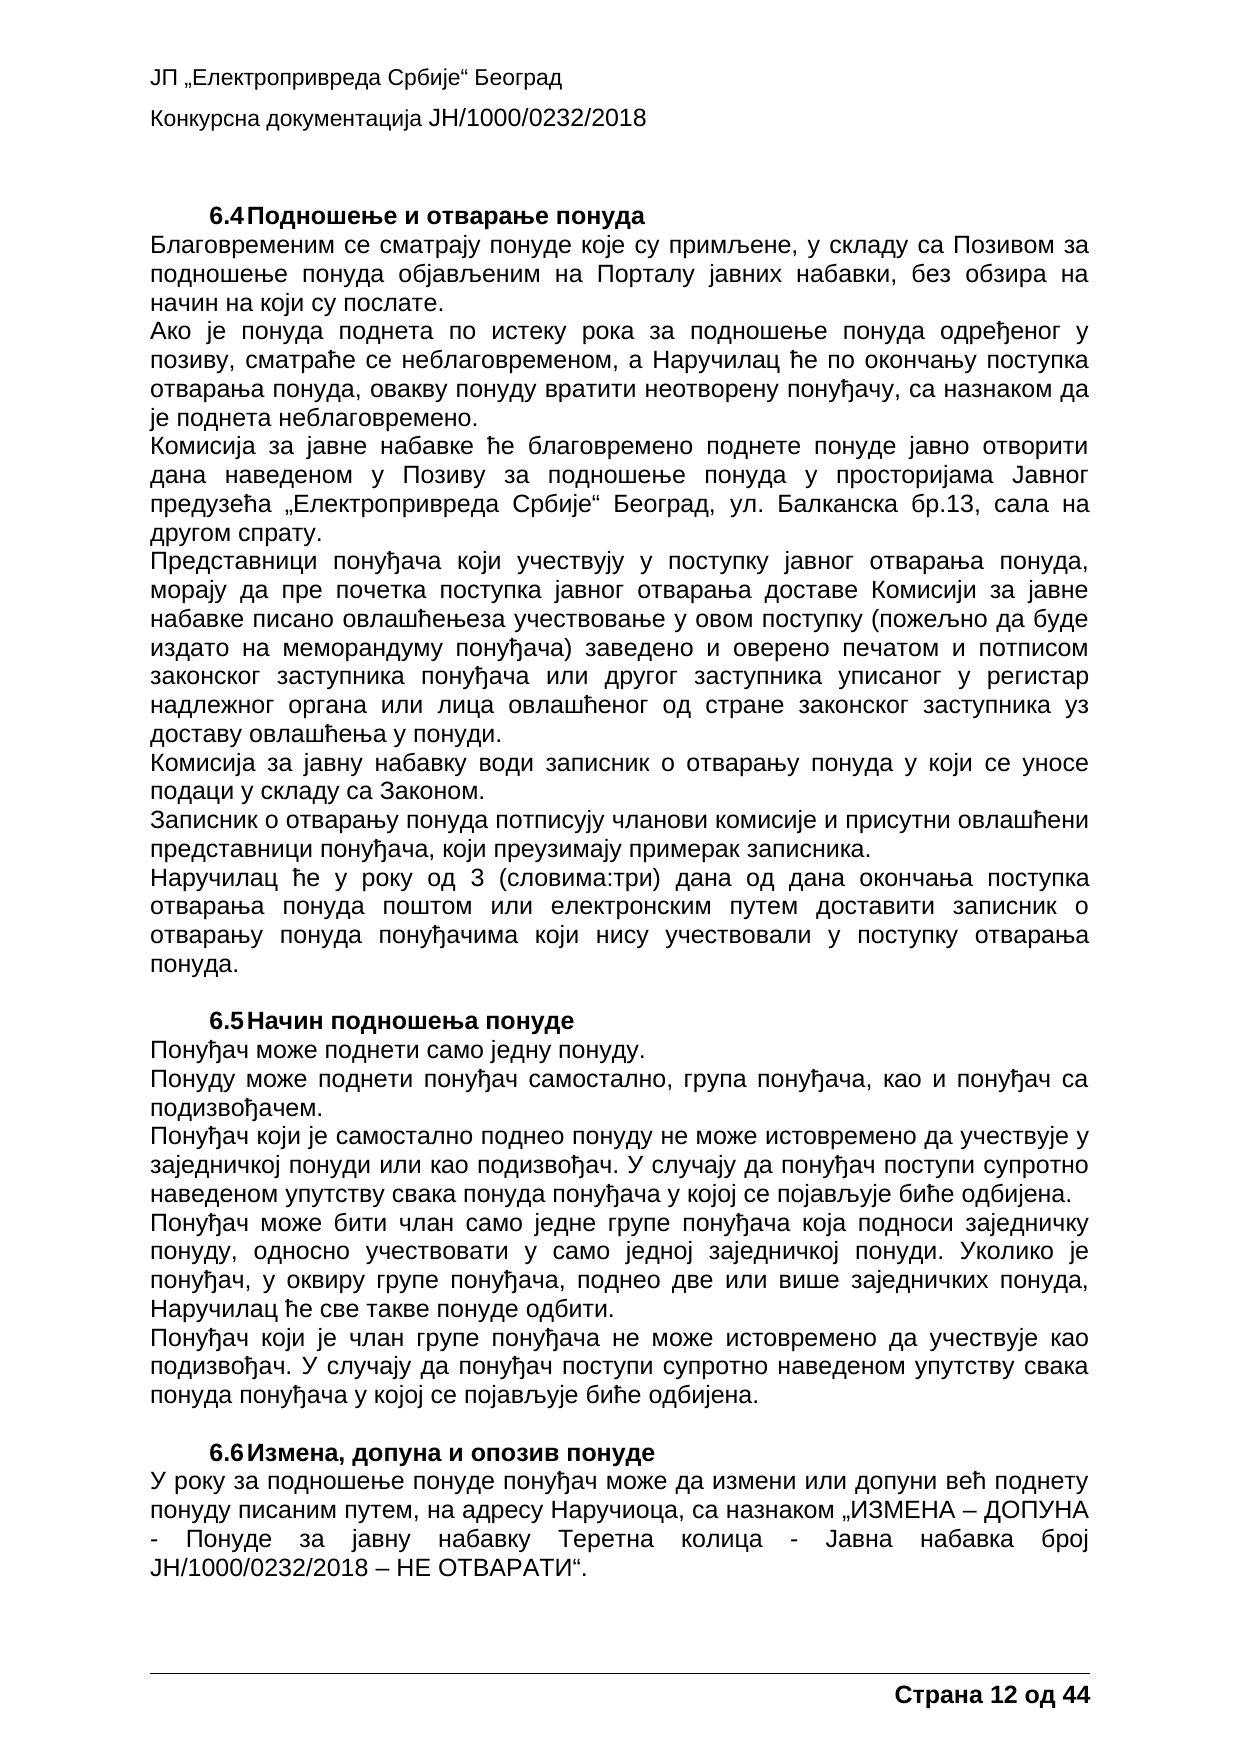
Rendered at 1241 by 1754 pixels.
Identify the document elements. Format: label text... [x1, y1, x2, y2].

text Понуду може поднети понуђач самостално, група понуђача, као и понуђач са подизвођачем. [150, 1064, 1090, 1121]
text Благовременим се сматрају понуде које су примљене, у складу са Позивом за подношење понуда објављеним на Порталу јавних набавки, без обзира на начин на који су послате. [150, 230, 1090, 316]
list Подношење и отварање понуда [209, 201, 1090, 230]
text Записник о отварању понуда потписују чланови комисије и присутни овлашћени представници понуђача, који преузимају примерак записника. [150, 805, 1090, 863]
text Ако је понуда поднета по истеку рока за подношење понуда одређеног у позиву, сматраће се неблаговременом, а Наручилац ће по окончању поступка отварања понуда, овакву понуду вратити неотворену понуђачу, са назнаком да је поднета неблаговремено. [150, 316, 1090, 431]
text Наручилац ће у року од 3 (словима:три) дана од дана окончања поступка отварања понуда поштом или електронским путем доставити записник о отварању понуда понуђачима који нису учествовали у поступку отварања понуда. [150, 863, 1090, 978]
text Представници понуђача који учествују у поступку јавног отварања понуда, морају да пре почетка поступка јавног отварања доставе Комисији за јавне набавке писано овлашћењеза учествовање у овом поступку (пожељно да буде издато на меморандуму понуђача) заведено и оверено печатом и потписом законског заступника понуђача или другог заступника уписаног у регистар надлежног органа или лица овлашћеног од стране законског заступника уз доставу овлашћења у понуди. [150, 546, 1090, 748]
text Комисија за јавне набавке ће благовремено поднете понуде јавно отворити дана наведеном у Позиву за подношење понуда у просторијама Јавног предузећа „Електропривреда Србије“ Београд, ул. Балканска бр.13, сала на другом спрату. [150, 431, 1090, 546]
text Понуђач може бити члан само једне групе понуђача која подноси заједничку понуду, односно учествовати у само једној заједничкој понуди. Уколико је понуђач, у оквиру групе понуђача, поднео две или више заједничких понуда, Наручилац ће све такве понуде одбити. [150, 1208, 1090, 1323]
text Понуђач који је члан групе понуђача не може истовремено да учествује као подизвођач. У случају да понуђач поступи супротно наведеном упутству свака понуда понуђача у којој се појављује биће одбијена. [150, 1323, 1090, 1409]
text Комисија за јавну набавку води записник о отварању понуда у који се уносе подаци у складу са Законом. [150, 748, 1090, 805]
text Понуђач може поднети само једну понуду. [150, 1035, 1090, 1064]
text Понуђач који је самостално поднео понуду не може истовремено да учествује у заједничкој понуди или као подизвођач. У случају да понуђач поступи супротно наведеном упутству свака понуда понуђача у којој се појављује биће одбијена. [150, 1121, 1090, 1208]
list Начин подношења понуде [209, 1006, 1090, 1035]
text У року за подношење понуде понуђач може да измени или допуни већ поднету понуду писаним путем, на адресу Наручиоца, са назнаком „ИЗМЕНА – ДОПУНА - Понуде за јавну набавку Теретна колица - Јавна набавка број ЈН/1000/0232/2018 – НЕ ОТВАРАТИ“. [150, 1466, 1090, 1581]
list Измена, допуна и опозив понуде [209, 1438, 1090, 1466]
